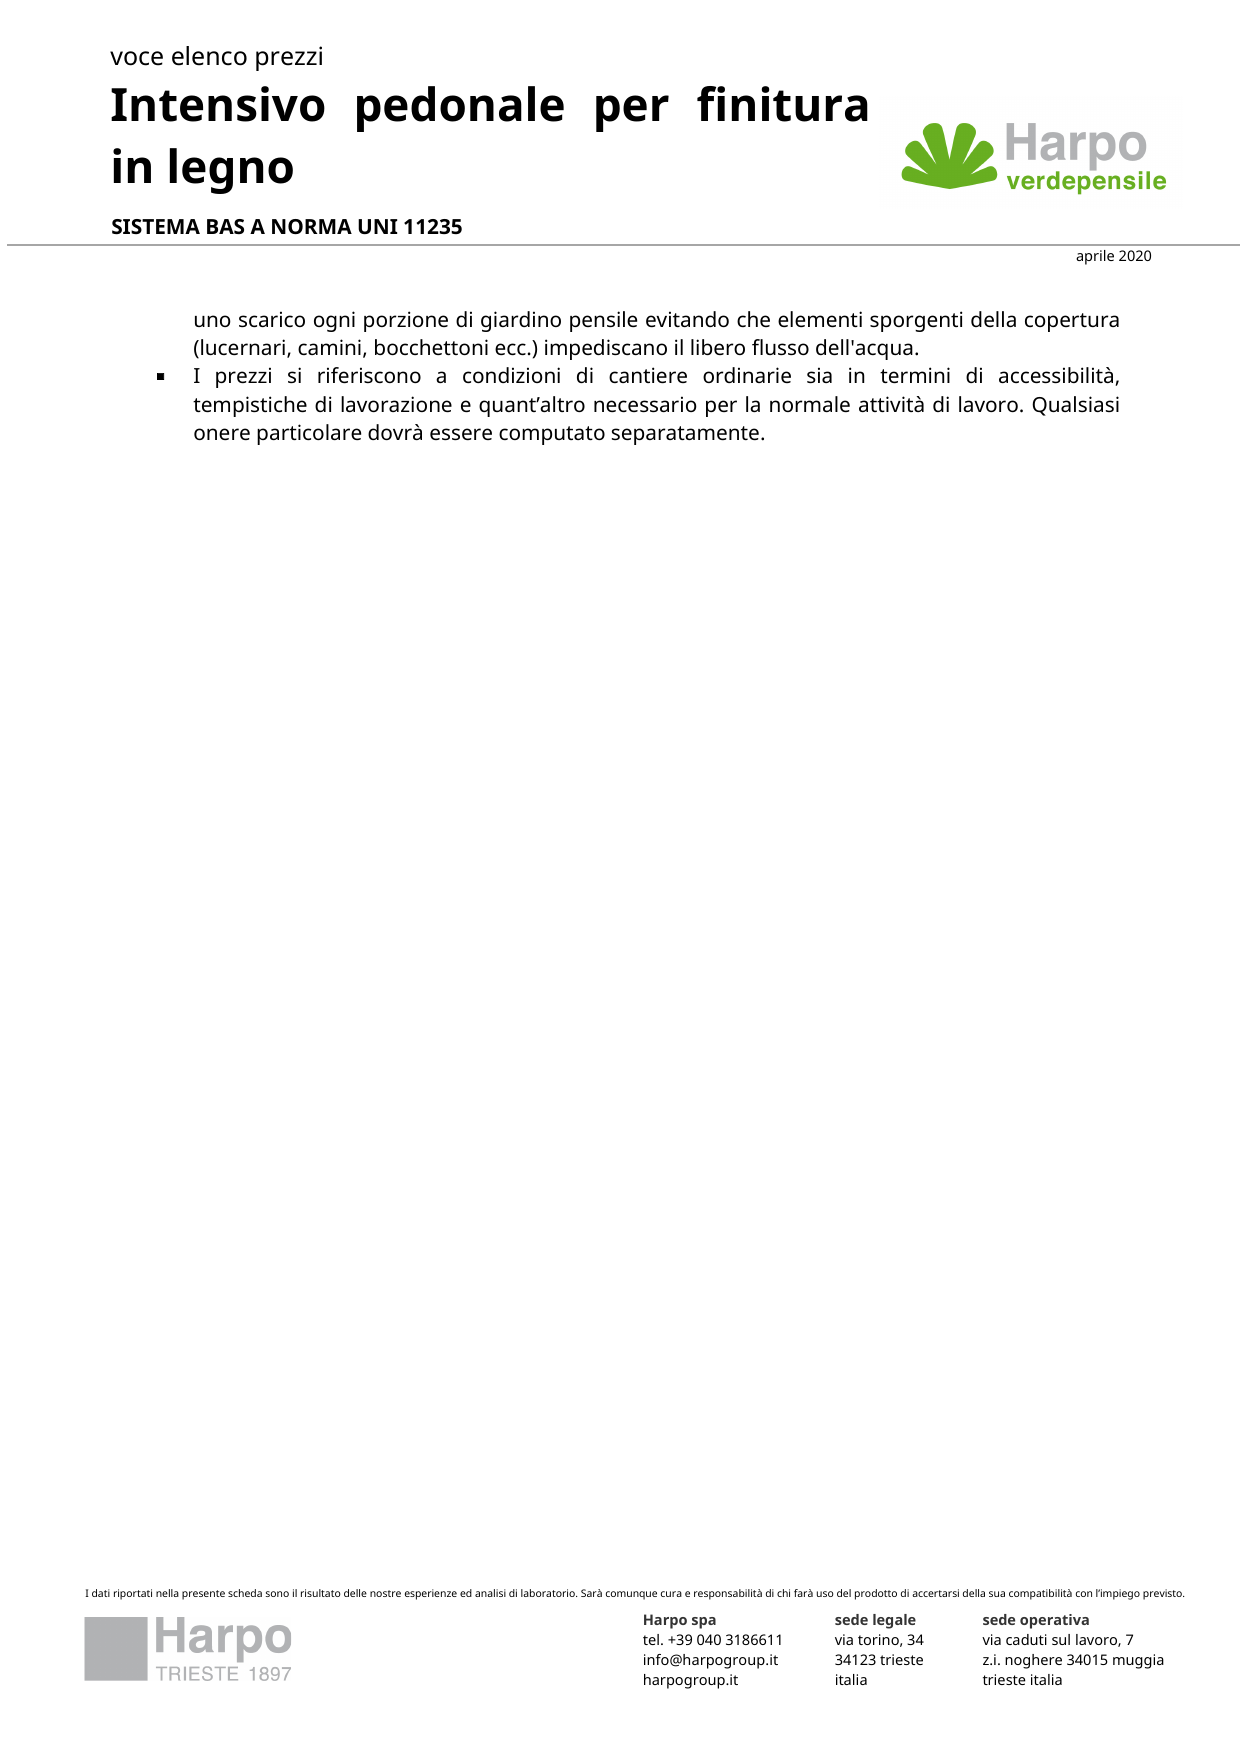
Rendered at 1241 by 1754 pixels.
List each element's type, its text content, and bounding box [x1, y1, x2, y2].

picture [878, 96, 1184, 209]
picture [84, 1617, 292, 1681]
list I prezzi si riferiscono a condizioni di cantiere ordinarie sia in termini di accessibilità, tempistiche di lavorazione e quant’altro necessario per la normale attività di lavoro. Qualsiasi onere particolare dovrà essere computato separatamente. [156, 362, 1122, 447]
